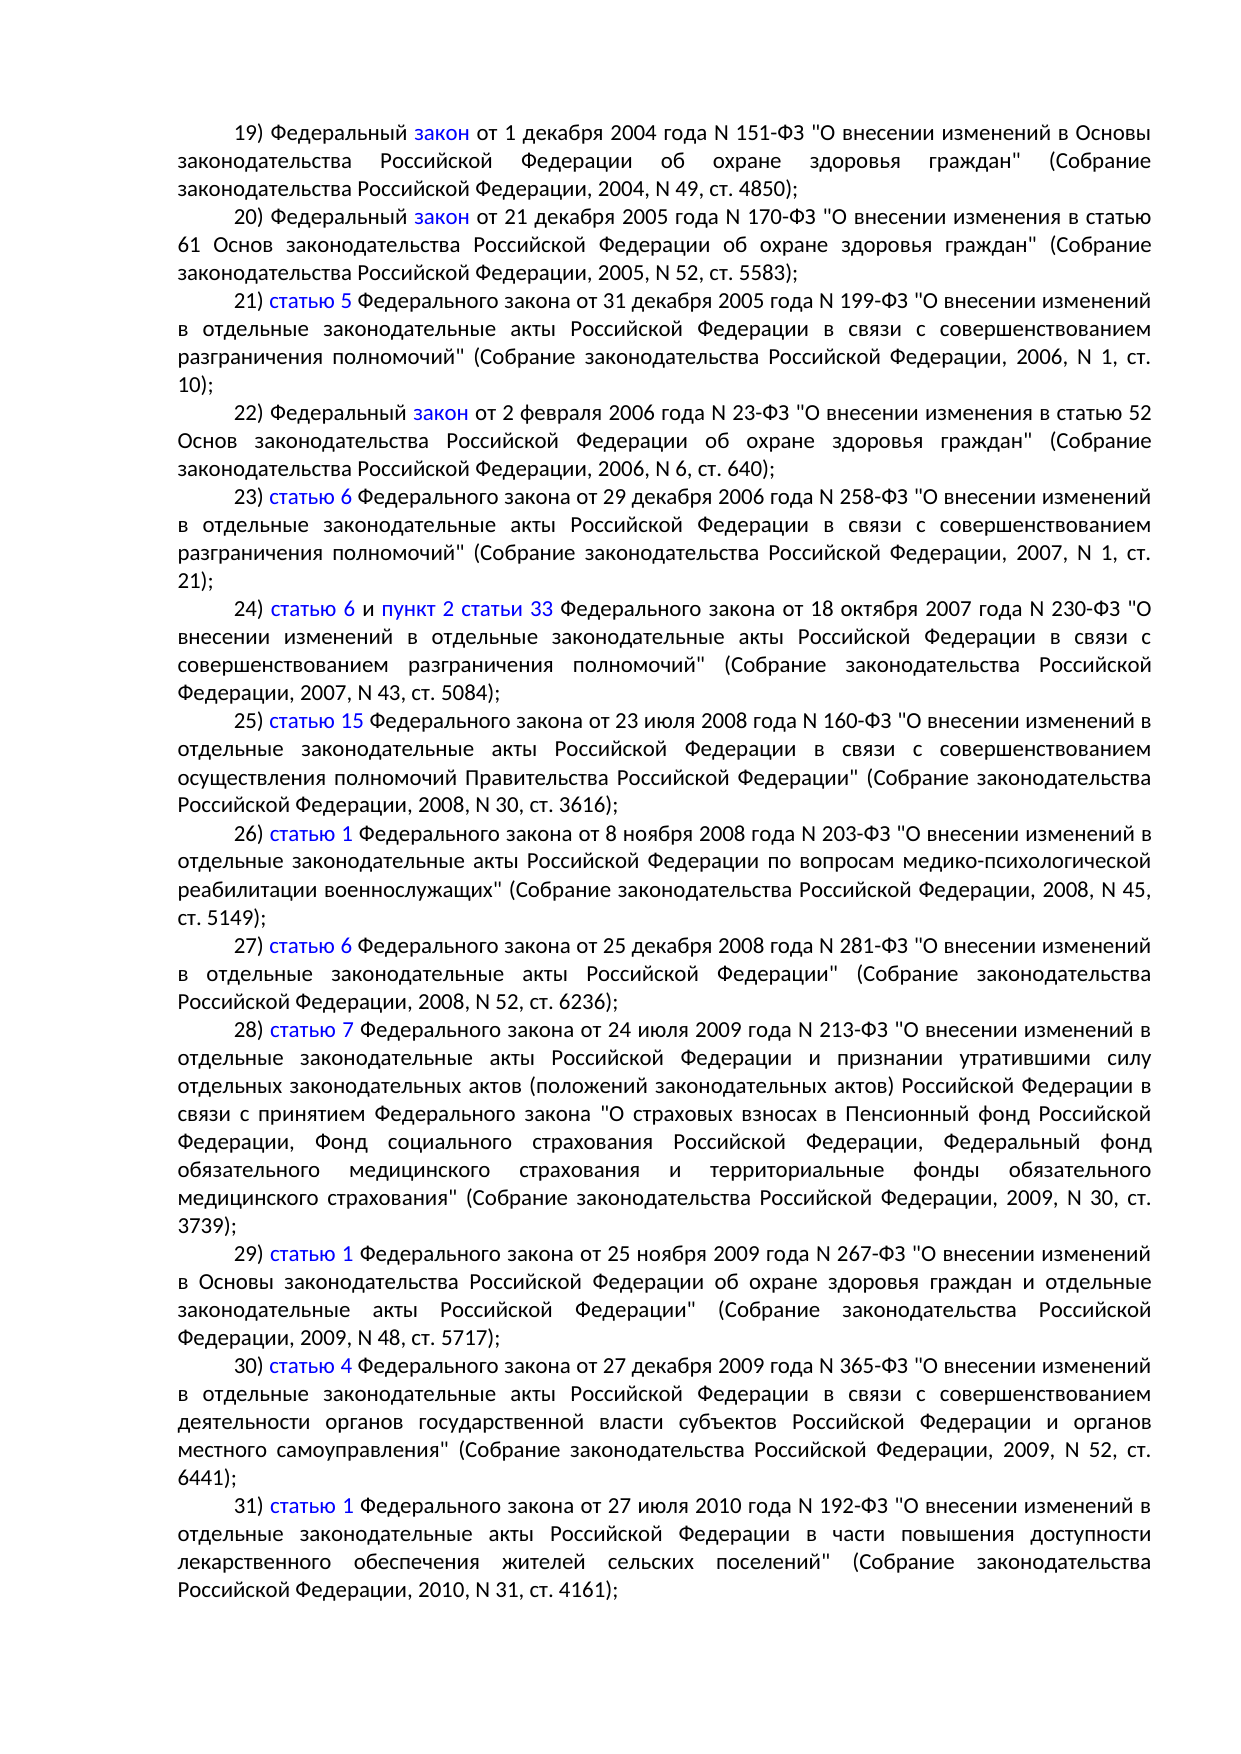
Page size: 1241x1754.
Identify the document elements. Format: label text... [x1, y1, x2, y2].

text 30) статью 4 Федерального закона от 27 декабря 2009 года N 365-ФЗ "О внесении изменений в отдельные законодательные акты Российской Федерации в связи с совершенствованием деятельности органов государственной власти субъектов Российской Федерации и органов местного самоуправления" (Собрание законодательства Российской Федерации, 2009, N 52, ст. 6441); [177, 1351, 1152, 1491]
text 20) Федеральный закон от 21 декабря 2005 года N 170-ФЗ "О внесении изменения в статью 61 Основ законодательства Российской Федерации об охране здоровья граждан" (Собрание законодательства Российской Федерации, 2005, N 52, ст. 5583); [177, 202, 1152, 286]
text 31) статью 1 Федерального закона от 27 июля 2010 года N 192-ФЗ "О внесении изменений в отдельные законодательные акты Российской Федерации в части повышения доступности лекарственного обеспечения жителей сельских поселений" (Собрание законодательства Российской Федерации, 2010, N 31, ст. 4161); [177, 1491, 1152, 1603]
text 21) статью 5 Федерального закона от 31 декабря 2005 года N 199-ФЗ "О внесении изменений в отдельные законодательные акты Российской Федерации в связи с совершенствованием разграничения полномочий" (Собрание законодательства Российской Федерации, 2006, N 1, ст. 10); [177, 286, 1152, 398]
text 19) Федеральный закон от 1 декабря 2004 года N 151-ФЗ "О внесении изменений в Основы законодательства Российской Федерации об охране здоровья граждан" (Собрание законодательства Российской Федерации, 2004, N 49, ст. 4850); [177, 118, 1152, 202]
text 22) Федеральный закон от 2 февраля 2006 года N 23-ФЗ "О внесении изменения в статью 52 Основ законодательства Российской Федерации об охране здоровья граждан" (Собрание законодательства Российской Федерации, 2006, N 6, ст. 640); [177, 398, 1152, 482]
text 25) статью 15 Федерального закона от 23 июля 2008 года N 160-ФЗ "О внесении изменений в отдельные законодательные акты Российской Федерации в связи с совершенствованием осуществления полномочий Правительства Российской Федерации" (Собрание законодательства Российской Федерации, 2008, N 30, ст. 3616); [177, 707, 1152, 819]
text 23) статью 6 Федерального закона от 29 декабря 2006 года N 258-ФЗ "О внесении изменений в отдельные законодательные акты Российской Федерации в связи с совершенствованием разграничения полномочий" (Собрание законодательства Российской Федерации, 2007, N 1, ст. 21); [177, 482, 1152, 594]
text 26) статью 1 Федерального закона от 8 ноября 2008 года N 203-ФЗ "О внесении изменений в отдельные законодательные акты Российской Федерации по вопросам медико-психологической реабилитации военнослужащих" (Собрание законодательства Российской Федерации, 2008, N 45, ст. 5149); [177, 819, 1152, 931]
text 27) статью 6 Федерального закона от 25 декабря 2008 года N 281-ФЗ "О внесении изменений в отдельные законодательные акты Российской Федерации" (Собрание законодательства Российской Федерации, 2008, N 52, ст. 6236); [177, 931, 1152, 1015]
text 24) статью 6 и пункт 2 статьи 33 Федерального закона от 18 октября 2007 года N 230-ФЗ "О внесении изменений в отдельные законодательные акты Российской Федерации в связи с совершенствованием разграничения полномочий" (Собрание законодательства Российской Федерации, 2007, N 43, ст. 5084); [177, 594, 1152, 707]
text 28) статью 7 Федерального закона от 24 июля 2009 года N 213-ФЗ "О внесении изменений в отдельные законодательные акты Российской Федерации и признании утратившими силу отдельных законодательных актов (положений законодательных актов) Российской Федерации в связи с принятием Федерального закона "О страховых взносах в Пенсионный фонд Российской Федерации, Фонд социального страхования Российской Федерации, Федеральный фонд обязательного медицинского страхования и территориальные фонды обязательного медицинского страхования" (Собрание законодательства Российской Федерации, 2009, N 30, ст. 3739); [177, 1015, 1152, 1239]
text 29) статью 1 Федерального закона от 25 ноября 2009 года N 267-ФЗ "О внесении изменений в Основы законодательства Российской Федерации об охране здоровья граждан и отдельные законодательные акты Российской Федерации" (Собрание законодательства Российской Федерации, 2009, N 48, ст. 5717); [177, 1239, 1152, 1351]
